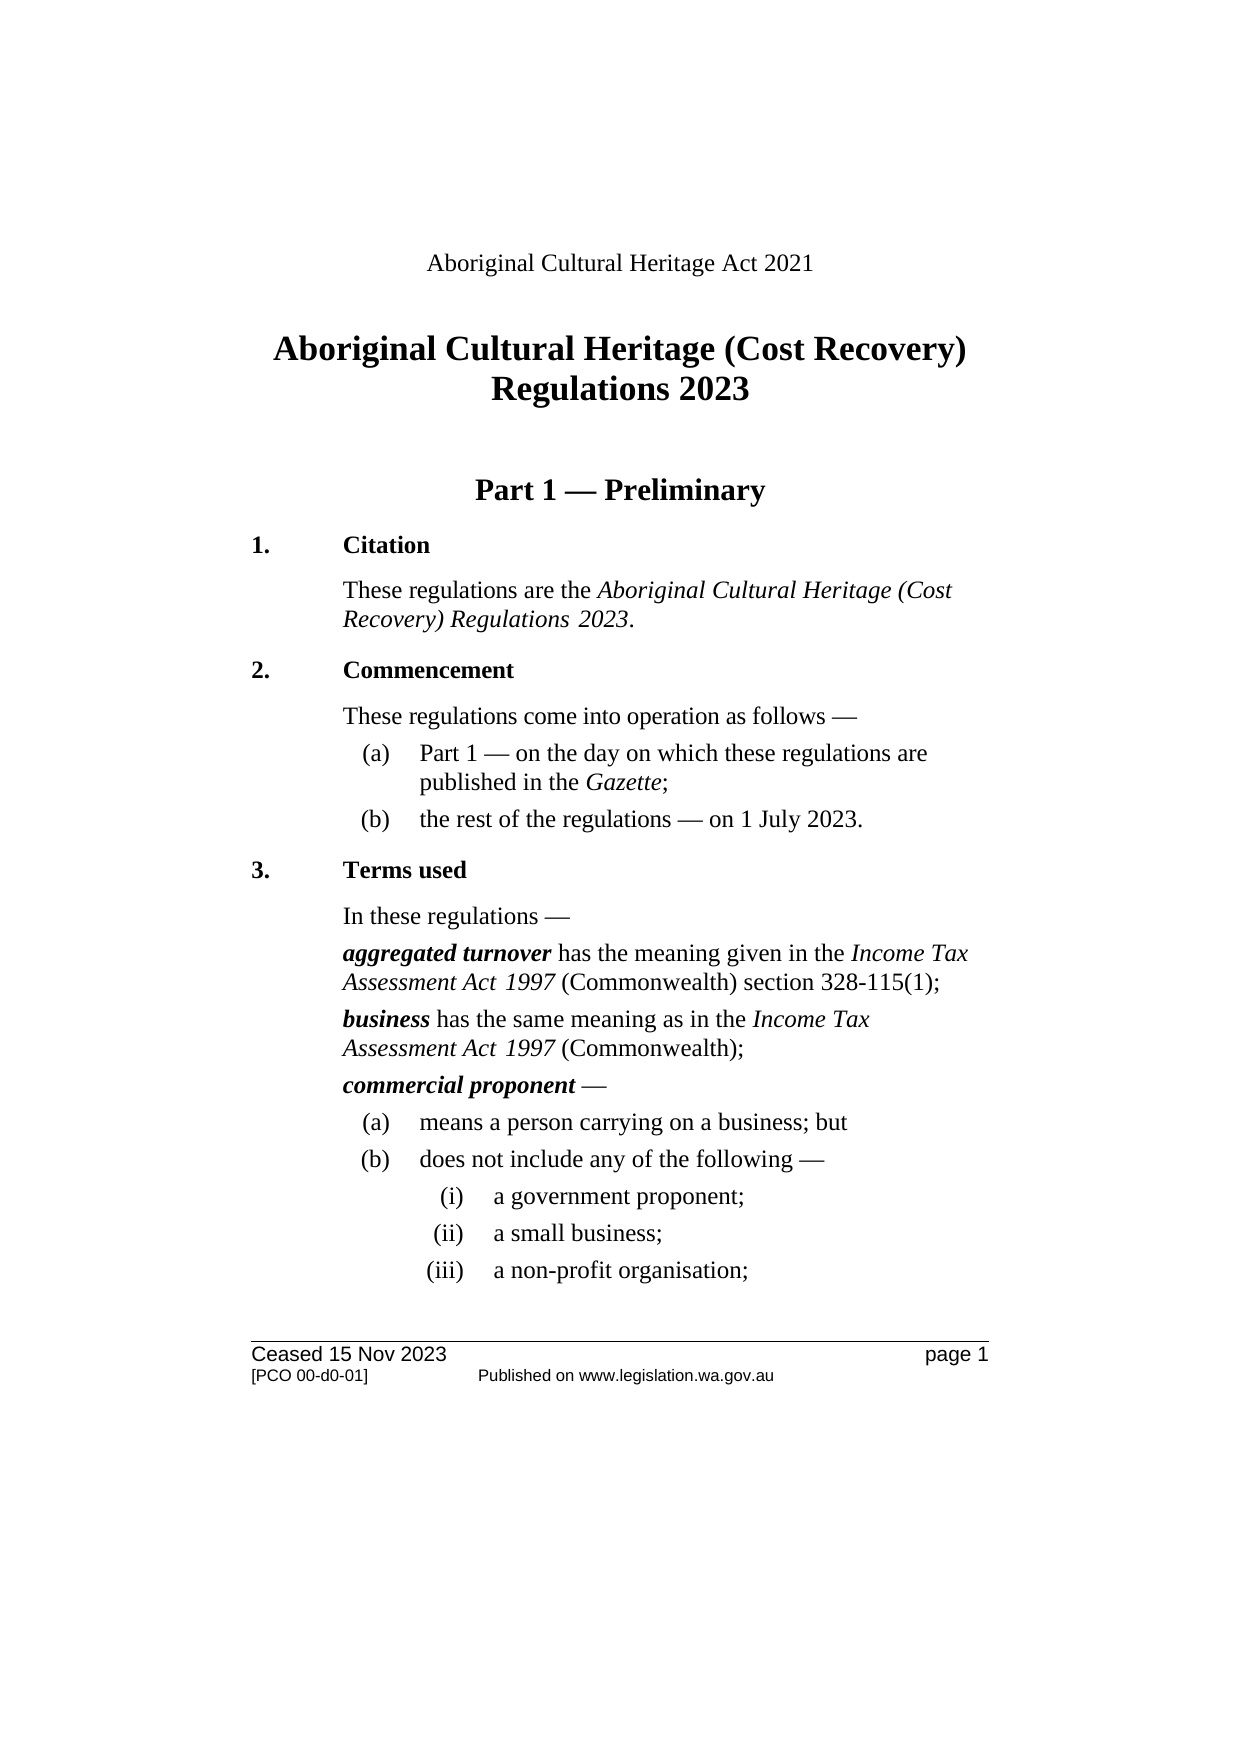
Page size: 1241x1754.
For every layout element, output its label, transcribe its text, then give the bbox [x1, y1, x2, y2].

text (iii) a non-profit organisation; [251, 1255, 989, 1284]
text (i) a government proponent; [251, 1181, 989, 1210]
text (b) the rest of the regulations — on 1 July 2023. [251, 804, 989, 833]
text aggregated turnover has the meaning given in the Income Tax Assessment Act 1997 (Commonwealth) section 328-115(1); [251, 938, 989, 996]
text business has the same meaning as in the Income Tax Assessment Act 1997 (Commonwealth); [251, 1004, 989, 1061]
text In these regulations — [251, 901, 989, 930]
text (a) means a person carrying on a business; but [251, 1107, 989, 1136]
subtitle 1. Citation [251, 530, 989, 558]
subtitle 3. Terms used [251, 856, 989, 884]
text These regulations are the Aboriginal Cultural Heritage (Cost Recovery) Regulations 2023. [251, 575, 989, 633]
subtitle 2. Commencement [251, 656, 989, 684]
text Aboriginal Cultural Heritage (Cost Recovery) Regulations 2023 [251, 327, 989, 408]
subtitle Part 1 — Preliminary [251, 471, 989, 507]
text (ii) a small business; [251, 1218, 989, 1247]
text (b) does not include any of the following — [251, 1144, 989, 1173]
text (a) Part 1 — on the day on which these regulations are published in the Gazette; [251, 738, 989, 796]
text Aboriginal Cultural Heritage Act 2021 [251, 248, 989, 277]
text These regulations come into operation as follows — [251, 701, 989, 730]
text commercial proponent — [251, 1070, 989, 1098]
